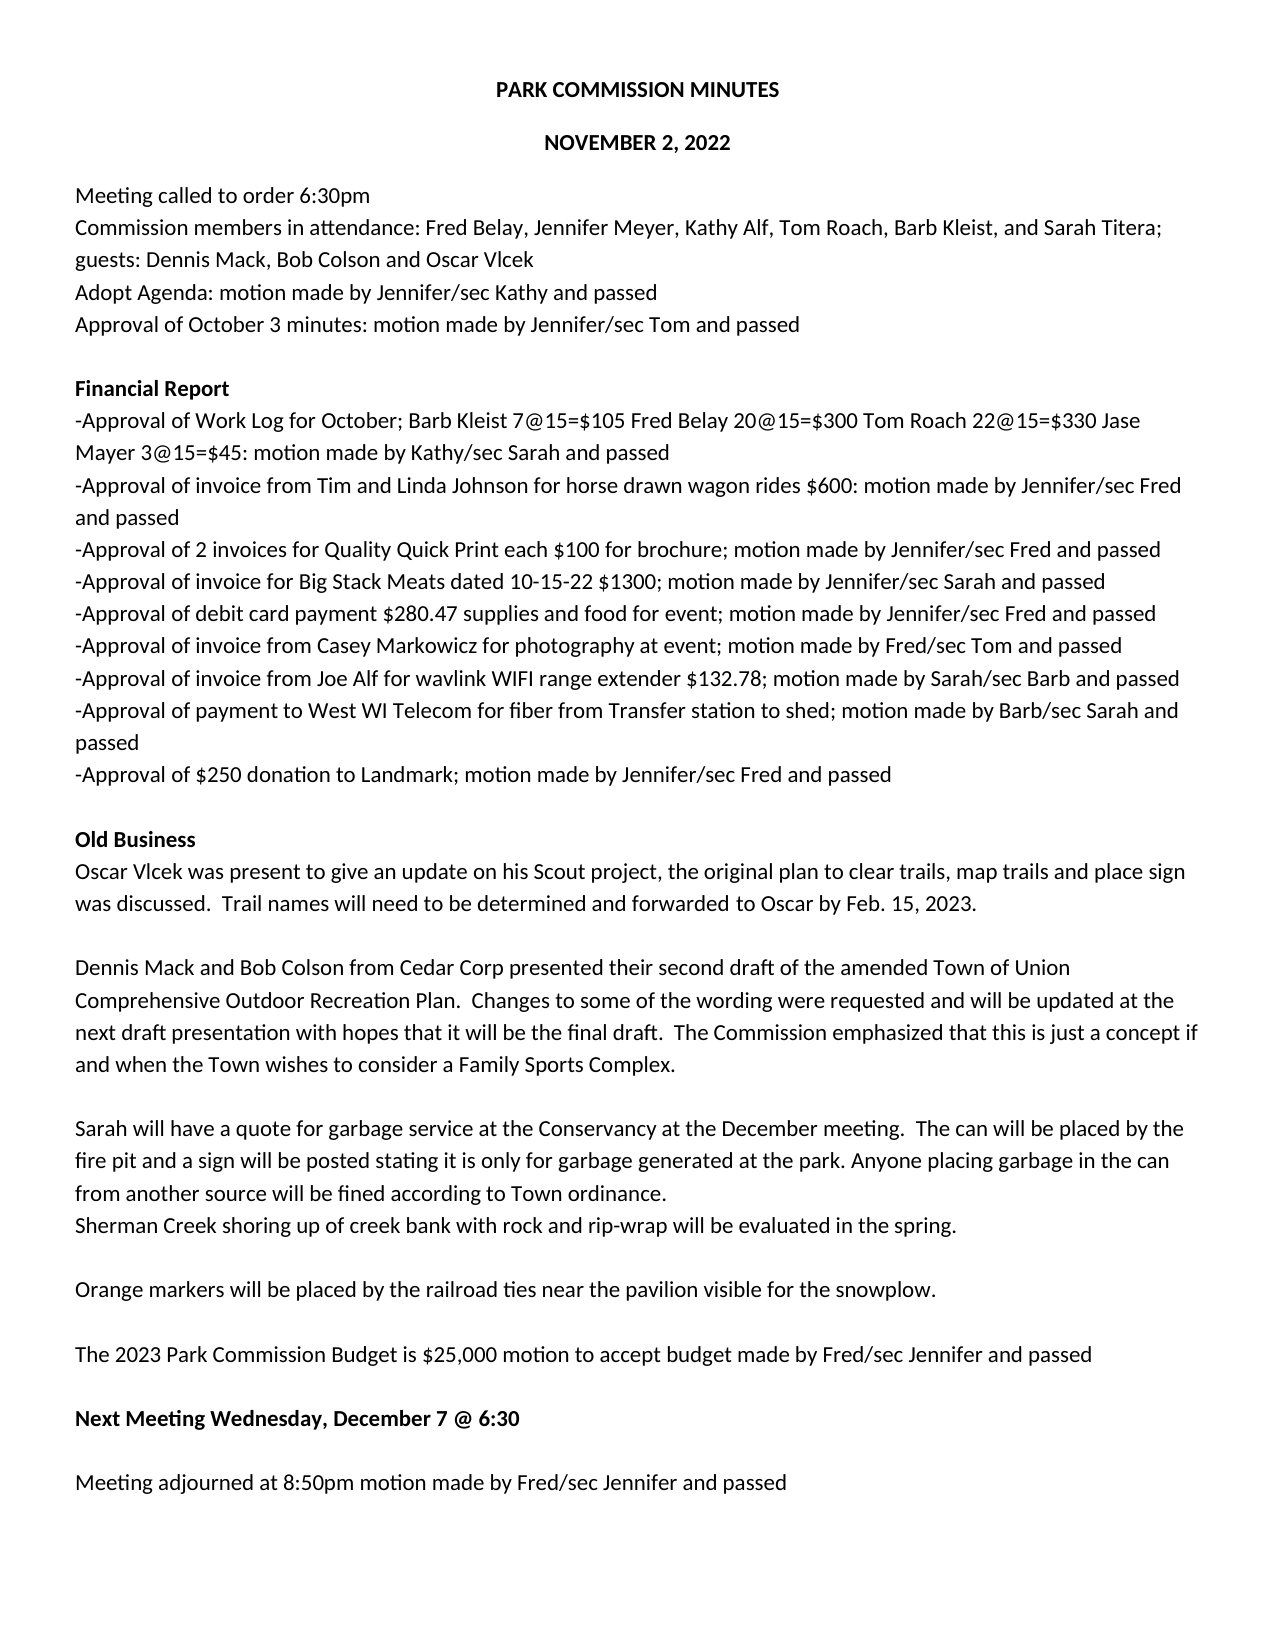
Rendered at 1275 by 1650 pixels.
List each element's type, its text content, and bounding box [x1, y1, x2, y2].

text Oscar Vlcek was present to give an update on his Scout project, the original plan to clear trails, map trails and place sign was discussed. Trail names will need to be determined and forwarded to Oscar by Feb. 15, 2023. [75, 857, 1200, 917]
text Sarah will have a quote for garbage service at the Conservancy at the December meeting. The can will be placed by the fire pit and a sign will be posted stating it is only for garbage generated at the park. Anyone placing garbage in the can from another source will be fined according to Town ordinance. [75, 1114, 1200, 1207]
text Approval of October 3 minutes: motion made by Jennifer/sec Tom and passed [75, 310, 1200, 338]
text -Approval of Work Log for October; Barb Kleist 7@15=$105 Fred Belay 20@15=$300 Tom Roach 22@15=$330 Jase Mayer 3@15=$45: motion made by Kathy/sec Sarah and passed [75, 406, 1200, 467]
text Sherman Creek shoring up of creek bank with rock and rip-wrap will be evaluated in the spring. [75, 1211, 1200, 1239]
text -Approval of payment to West WI Telecom for fiber from Transfer station to shed; motion made by Barb/sec Sarah and passed [75, 696, 1200, 756]
text Meeting adjourned at 8:50pm motion made by Fred/sec Jennifer and passed [75, 1468, 1200, 1497]
text -Approval of 2 invoices for Quality Quick Print each $100 for brochure; motion made by Jennifer/sec Fred and passed [75, 535, 1200, 563]
text -Approval of invoice from Joe Alf for wavlink WIFI range extender $132.78; motion made by Sarah/sec Barb and passed [75, 664, 1200, 692]
text -Approval of $250 donation to Landmark; motion made by Jennifer/sec Fred and passed [75, 760, 1200, 788]
text Financial Report [75, 374, 1200, 402]
text Commission members in attendance: Fred Belay, Jennifer Meyer, Kathy Alf, Tom Roach, Barb Kleist, and Sarah Titera; guests: Dennis Mack, Bob Colson and Oscar Vlcek [75, 213, 1200, 273]
text PARK COMMISSION MINUTES [75, 75, 1200, 103]
text Dennis Mack and Bob Colson from Cedar Corp presented their second draft of the amended Town of Union Comprehensive Outdoor Recreation Plan. Changes to some of the wording were requested and will be updated at the next draft presentation with hopes that it will be the final draft. The Commission emphasized that this is just a concept if and when the Town wishes to consider a Family Sports Complex. [75, 953, 1200, 1078]
text -Approval of debit card payment $280.47 supplies and food for event; motion made by Jennifer/sec Fred and passed [75, 599, 1200, 627]
text -Approval of invoice from Tim and Linda Johnson for horse drawn wagon rides $600: motion made by Jennifer/sec Fred and passed [75, 471, 1200, 531]
text -Approval of invoice for Big Stack Meats dated 10-15-22 $1300; motion made by Jennifer/sec Sarah and passed [75, 567, 1200, 595]
text Next Meeting Wednesday, December 7 @ 6:30 [75, 1404, 1200, 1432]
text Orange markers will be placed by the railroad ties near the pavilion visible for the snowplow. [75, 1275, 1200, 1303]
text Adopt Agenda: motion made by Jennifer/sec Kathy and passed [75, 278, 1200, 306]
text Old Business [75, 825, 1200, 853]
text NOVEMBER 2, 2022 [75, 128, 1200, 156]
text -Approval of invoice from Casey Markowicz for photography at event; motion made by Fred/sec Tom and passed [75, 632, 1200, 660]
text Meeting called to order 6:30pm [75, 181, 1200, 209]
text The 2023 Park Commission Budget is $25,000 motion to accept budget made by Fred/sec Jennifer and passed [75, 1340, 1200, 1368]
